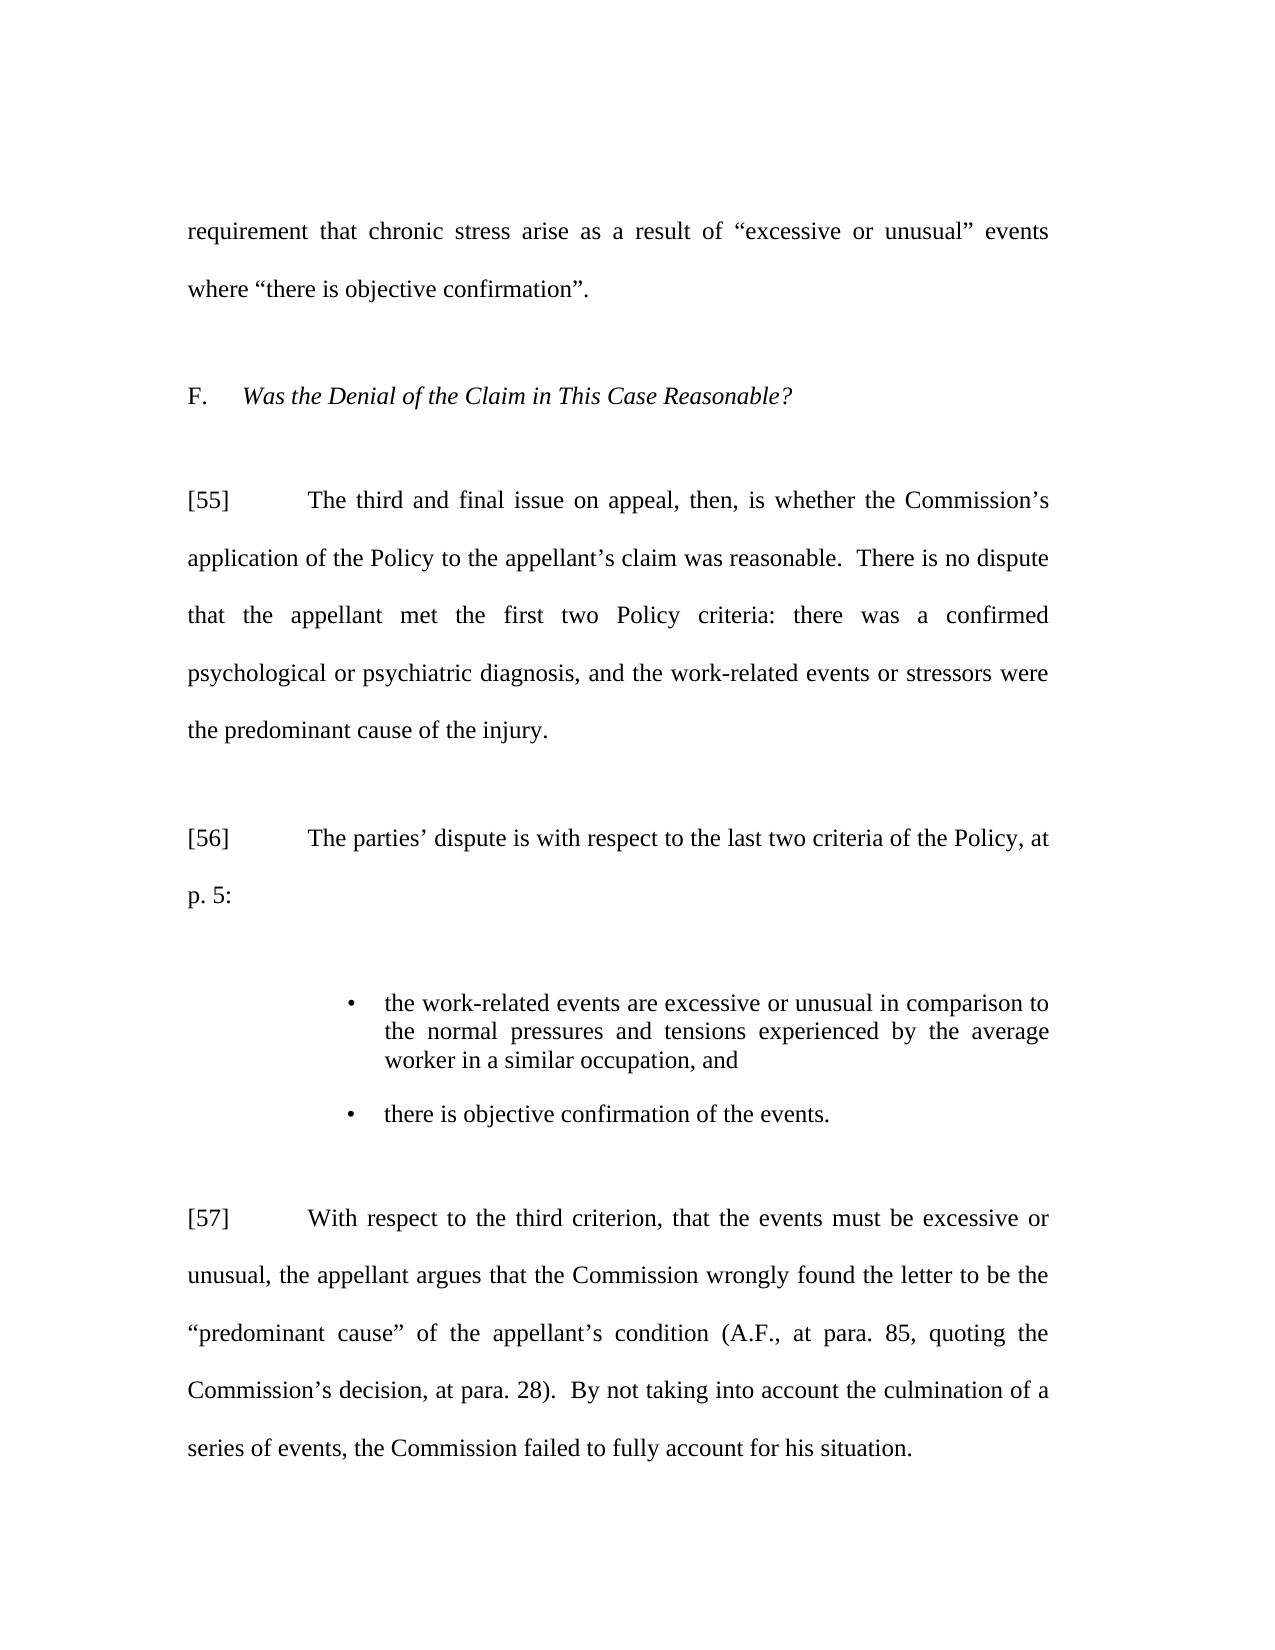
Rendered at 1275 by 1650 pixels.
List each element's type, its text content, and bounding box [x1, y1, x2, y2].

list the work-related events are excessive or unusual in comparison to the normal pressures and tensions experienced by the average worker in a similar occupation, and [347, 988, 1050, 1074]
title Was the Denial of the Claim in This Case Reasonable? [187, 381, 1050, 410]
text The third and final issue on appeal, then, is whether the Commission’s application of the Policy to the appellant’s claim was reasonable. There is no dispute that the appellant met the first two Policy criteria: there was a confirmed psychological or psychiatric diagnosis, and the work-related events or stressors were the predominant cause of the injury. [187, 485, 1050, 744]
text The parties’ dispute is with respect to the last two criteria of the Policy, at p. 5: [187, 823, 1050, 909]
text With respect to the third criterion, that the events must be excessive or unusual, the appellant argues that the Commission wrongly found the letter to be the “predominant cause” of the appellant’s condition (A.F., at para. 85, quoting the Commission’s decision, at para. 28). By not taking into account the culmination of a series of events, the Commission failed to fully account for his situation. [187, 1203, 1050, 1461]
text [187, 216, 1050, 303]
list there is objective confirmation of the events. [346, 1099, 1050, 1128]
